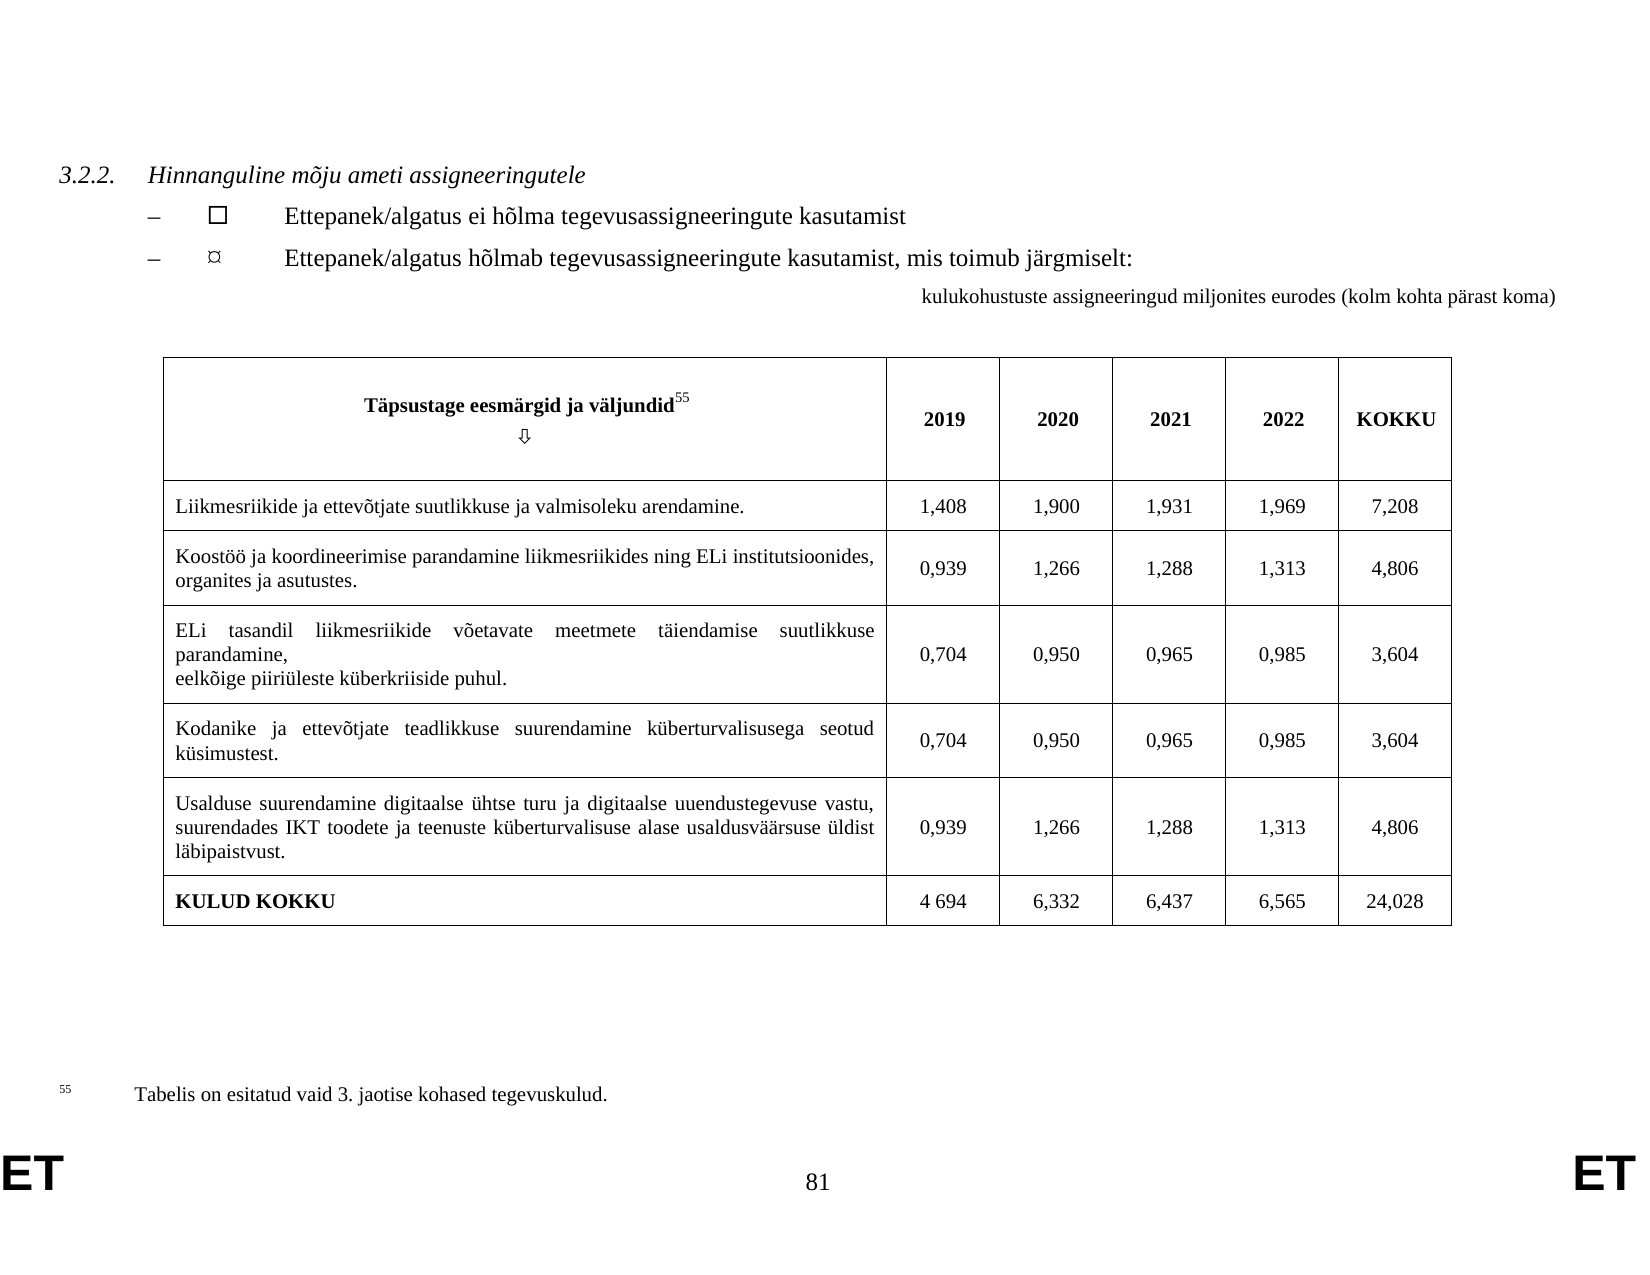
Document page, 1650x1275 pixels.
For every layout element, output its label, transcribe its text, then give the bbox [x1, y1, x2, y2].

table_cell Usalduse suurendamine digitaalse ühtse turu ja digitaalse uuendustegevuse vastu, suurendades IKT toodete ja teenuste küberturvalisuse alase usaldusväärsuse üldist läbipaistvust. [164, 778, 886, 875]
table_cell ELi tasandil liikmesriikide võetavate meetmete täiendamise suutlikkuse parandamine, eelkõige piiriüleste küberkriiside puhul. [164, 606, 886, 703]
table_cell 0,965 [1113, 606, 1225, 703]
table_cell 4,806 [1339, 778, 1451, 875]
table_cell Kodanike ja ettevõtjate teadlikkuse suurendamine küberturvalisusega seotud küsimustest. [164, 704, 886, 777]
table_cell 1,288 [1113, 531, 1225, 604]
table_header 2022 [1226, 358, 1338, 480]
table_cell 1,313 [1226, 531, 1338, 604]
text Ettepanek/algatus hõlmab tegevusassigneeringute kasutamist, mis toimub järgmiselt: [148, 243, 1556, 271]
table_cell 1,313 [1226, 778, 1338, 875]
table_cell 1,408 [887, 481, 999, 530]
table_cell 0,939 [887, 778, 999, 875]
table_cell 1,288 [1113, 778, 1225, 875]
table_cell 0,704 [887, 606, 999, 703]
table_cell 6,437 [1113, 876, 1225, 925]
table_cell 1,900 [1000, 481, 1112, 530]
table_cell Liikmesriikide ja ettevõtjate suutlikkuse ja valmisoleku arendamine. [164, 481, 886, 530]
table_cell 4,806 [1339, 531, 1451, 604]
table_cell 0,939 [887, 531, 999, 604]
table_cell 0,950 [1000, 704, 1112, 777]
table_cell 0,985 [1226, 704, 1338, 777]
table_cell 0,985 [1226, 606, 1338, 703]
table_cell 3,604 [1339, 606, 1451, 703]
subtitle 3.2.2. Hinnanguline mõju ameti assigneeringutele [59, 160, 1556, 189]
table_cell 0,950 [1000, 606, 1112, 703]
text Ettepanek/algatus ei hõlma tegevusassigneeringute kasutamist [148, 201, 1556, 230]
table_cell 3,604 [1339, 704, 1451, 777]
table_cell 0,704 [887, 704, 999, 777]
table_cell 1,266 [1000, 531, 1112, 604]
table_cell 1,969 [1226, 481, 1338, 530]
table_cell 24,028 [1339, 876, 1451, 925]
table_cell Koostöö ja koordineerimise parandamine liikmesriikides ning ELi institutsioonides, organites ja asutustes. [164, 531, 886, 604]
table_header KOKKU [1339, 358, 1451, 480]
table_header 2019 [887, 358, 999, 480]
table_cell 6,565 [1226, 876, 1338, 925]
text kulukohustuste assigneeringud miljonites eurodes (kolm kohta pärast koma) [59, 284, 1556, 308]
table_cell 1,931 [1113, 481, 1225, 530]
table_header 2021 [1113, 358, 1225, 480]
table_cell 6,332 [1000, 876, 1112, 925]
table_cell 0,965 [1113, 704, 1225, 777]
table_cell 4 694 [887, 876, 999, 925]
table_cell KULUD KOKKU [164, 876, 886, 925]
table_cell 1,266 [1000, 778, 1112, 875]
table_cell 7,208 [1339, 481, 1451, 530]
table_header Täpsustage eesmärgid ja väljundid [164, 358, 886, 480]
table_header 2020 [1000, 358, 1112, 480]
